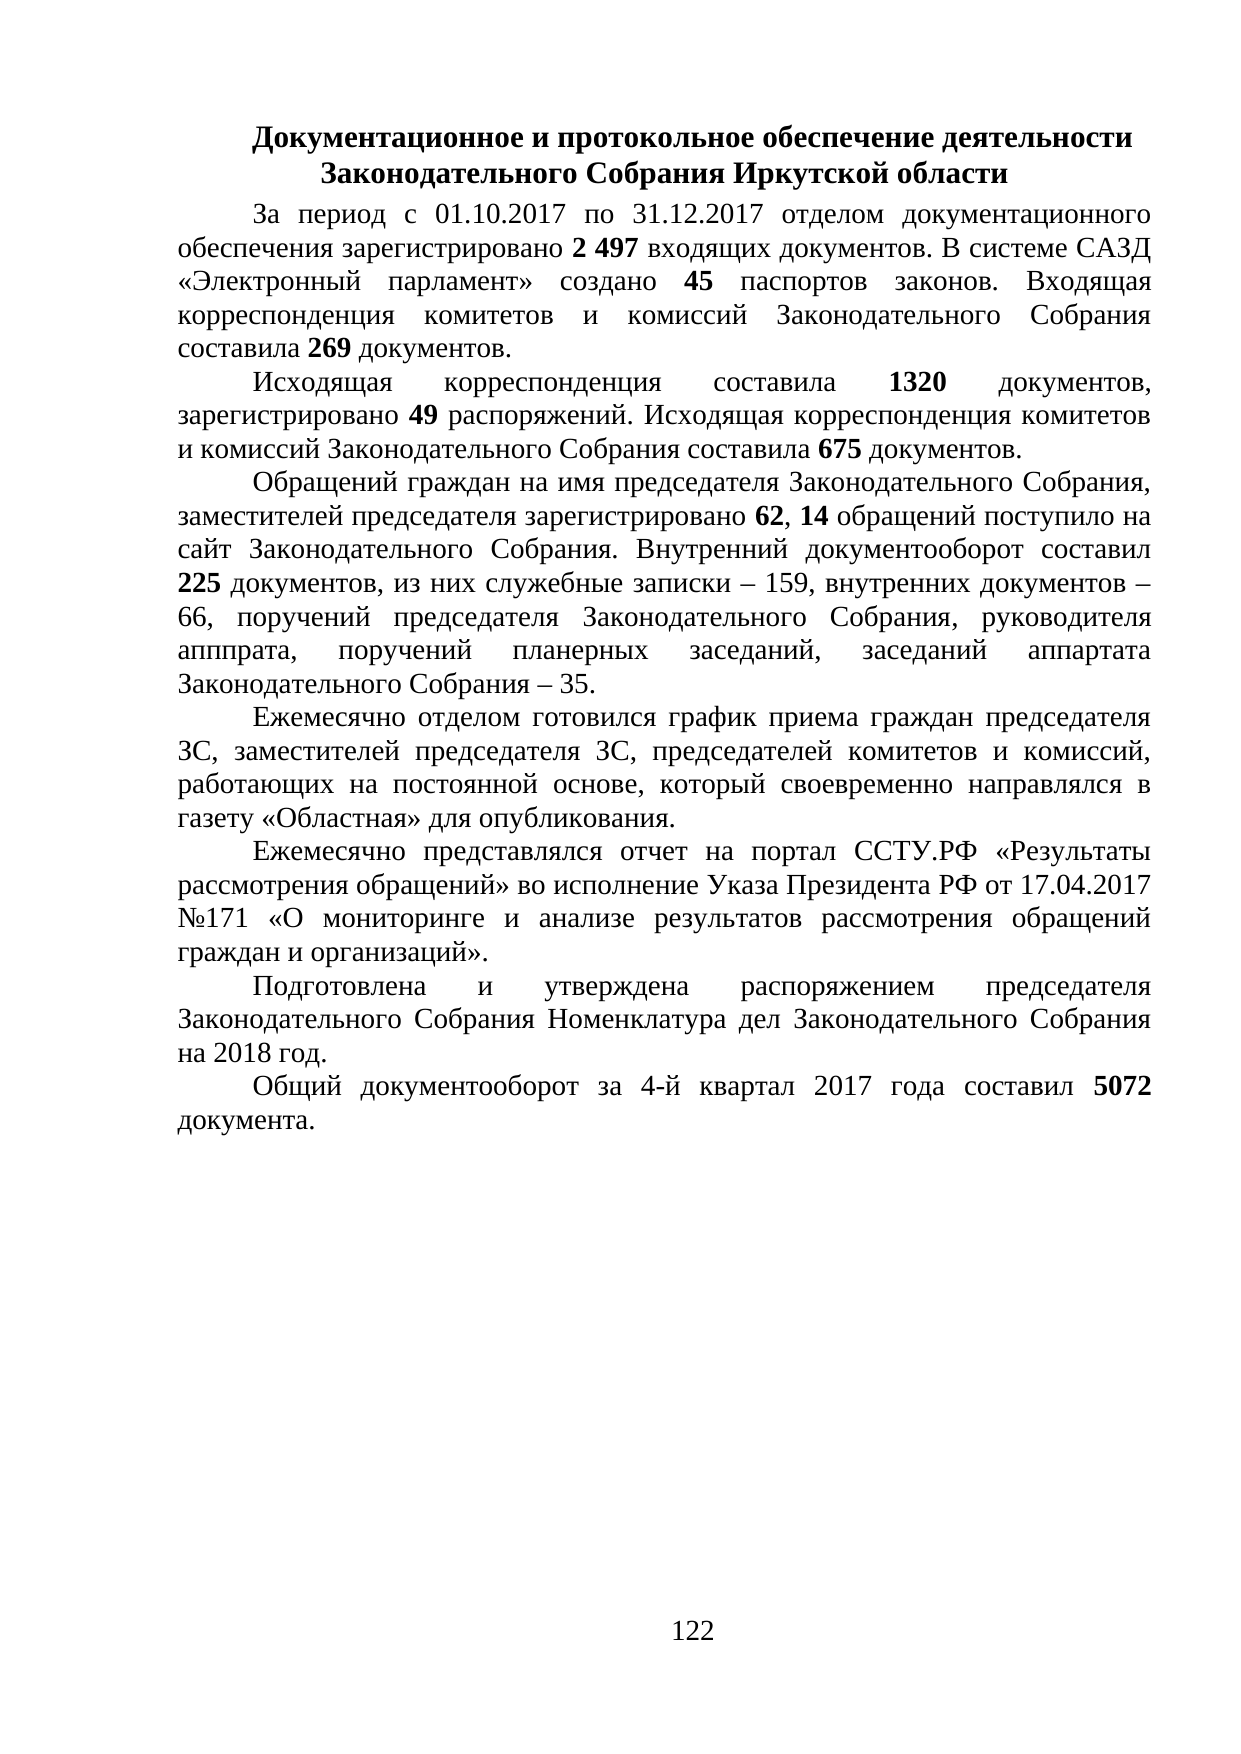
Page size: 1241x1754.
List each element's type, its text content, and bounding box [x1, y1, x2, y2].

text Ежемесячно отделом готовился график приема граждан председателя ЗС, заместителей председателя ЗС, председателей комитетов и комиссий, работающих на постоянной основе, который своевременно направлялся в газету «Областная» для опубликования. [177, 699, 1152, 833]
text Обращений граждан на имя председателя Законодательного Собрания, заместителей председателя зарегистрировано 62, 14 обращений поступило на сайт Законодательного Собрания. Внутренний документооборот составил 225 документов, из них служебные записки – 159, внутренних документов – 66, поручений председателя Законодательного Собрания, руководителя апппрата, поручений планерных заседаний, заседаний аппартата Законодательного Собрания – 35. [177, 464, 1152, 699]
text Подготовлена и утверждена распоряжением председателя Законодательного Собрания Номенклатура дел Законодательного Собрания на 2018 год. [177, 968, 1152, 1068]
text Общий документооборот за 4-й квартал 2017 года составил 5072 документа. [177, 1068, 1152, 1135]
subtitle Документационное и протокольное обеспечение деятельности Законодательного Собрания Иркутской области [177, 118, 1152, 190]
text За период с 01.10.2017 по 31.12.2017 отделом документационного обеспечения зарегистрировано 2 497 входящих документов. В системе САЗД «Электронный парламент» создано 45 паспортов законов. Входящая корреспонденция комитетов и комиссий Законодательного Собрания составила 269 документов. [177, 196, 1152, 364]
text Ежемесячно представлялся отчет на портал ССТУ.РФ «Результаты рассмотрения обращений» во исполнение Указа Президента РФ от 17.04.2017 №171 «О мониторинге и анализе результатов рассмотрения обращений граждан и организаций». [177, 833, 1152, 968]
text Исходящая корреспонденция составила 1320 документов, зарегистрировано 49 распоряжений. Исходящая корреспонденция комитетов и комиссий Законодательного Собрания составила 675 документов. [177, 364, 1152, 464]
